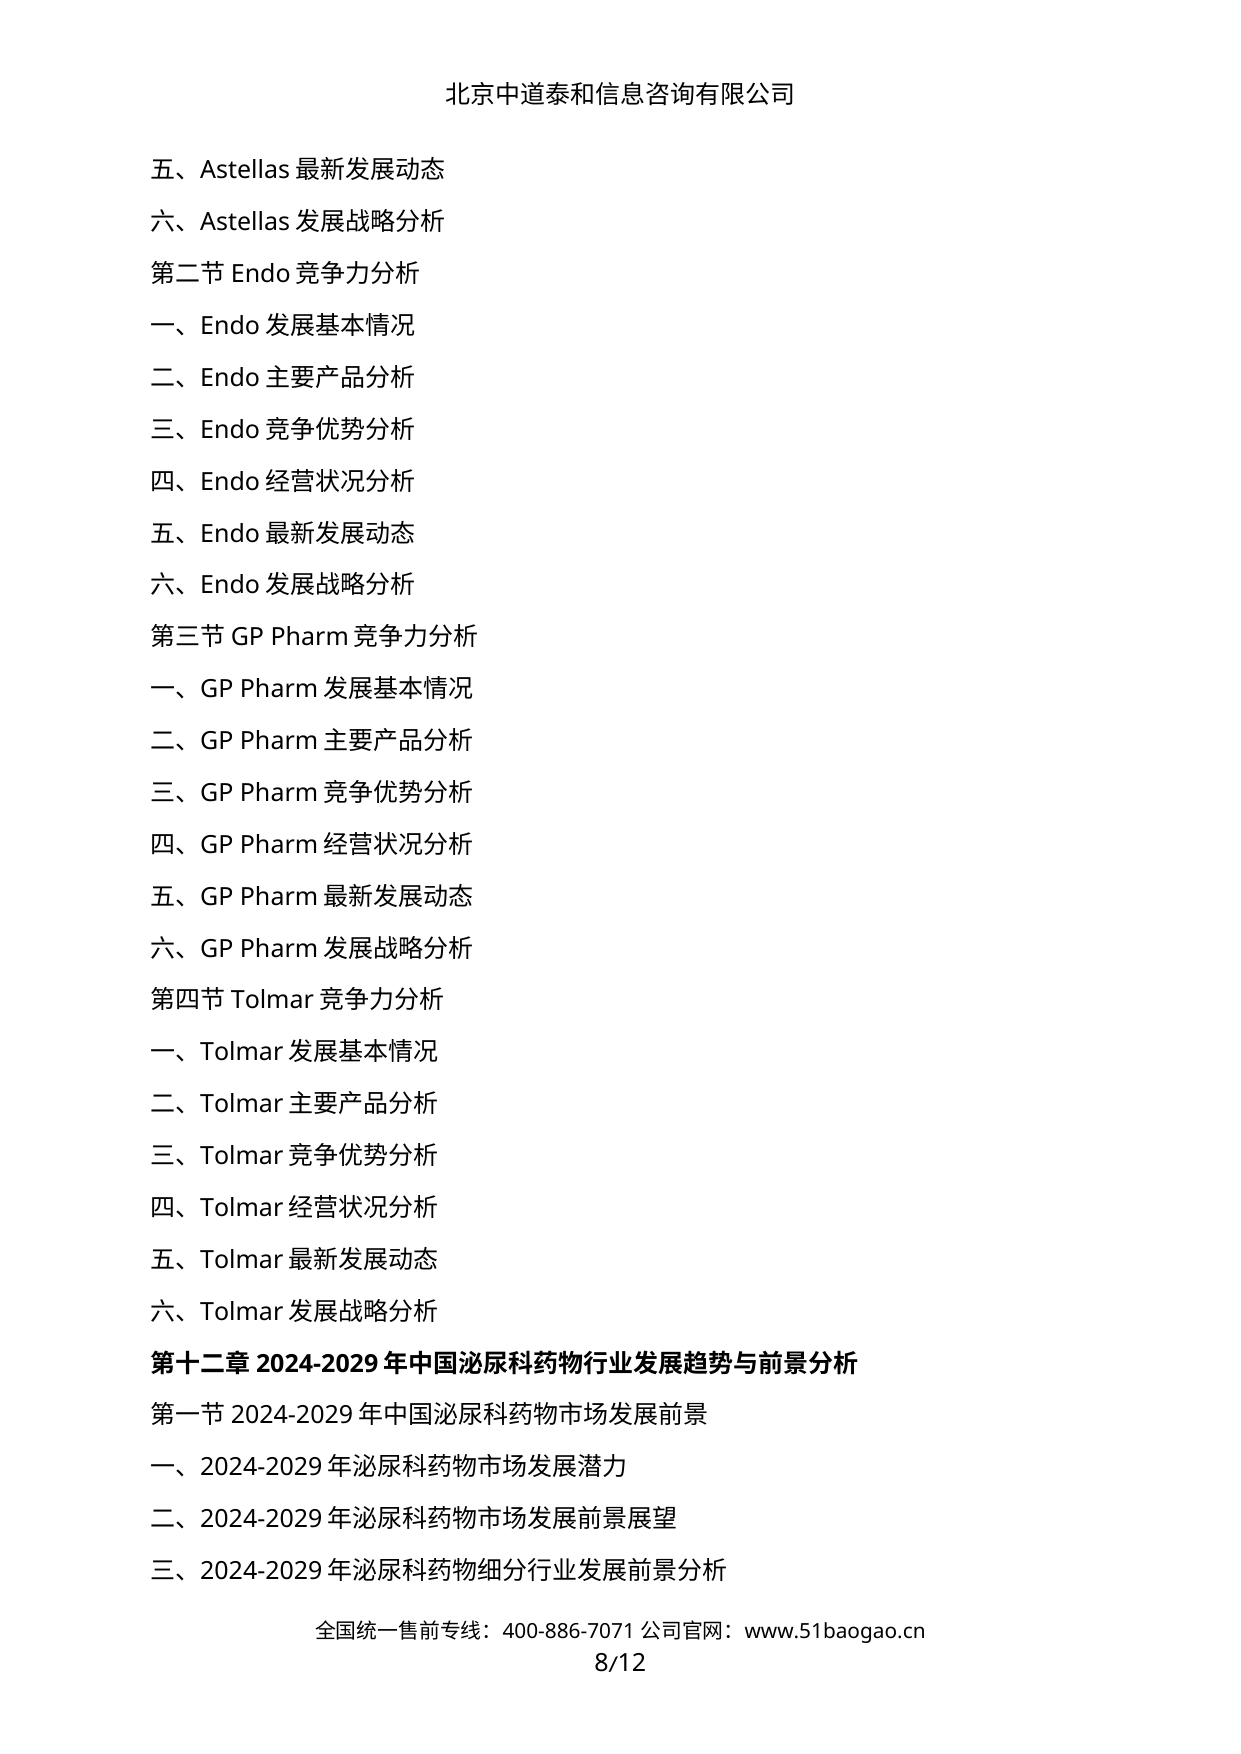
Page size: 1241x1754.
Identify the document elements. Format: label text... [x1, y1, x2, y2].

text 二、Tolmar主要产品分析 [150, 1084, 1090, 1120]
text 第二节 Endo竞争力分析 [150, 254, 1090, 290]
text 第一节 2024-2029年中国泌尿科药物市场发展前景 [150, 1395, 1090, 1431]
text 五、Endo最新发展动态 [150, 513, 1090, 549]
text 五、GP Pharm最新发展动态 [150, 876, 1090, 912]
text 一、GP Pharm发展基本情况 [150, 669, 1090, 705]
text 第三节 GP Pharm竞争力分析 [150, 617, 1090, 653]
text 三、Endo竞争优势分析 [150, 409, 1090, 446]
text 三、2024-2029年泌尿科药物细分行业发展前景分析 [150, 1551, 1090, 1587]
text 第四节 Tolmar竞争力分析 [150, 980, 1090, 1016]
text 二、GP Pharm主要产品分析 [150, 721, 1090, 757]
text 六、GP Pharm发展战略分析 [150, 928, 1090, 964]
text 六、Endo发展战略分析 [150, 565, 1090, 601]
text 三、Tolmar竞争优势分析 [150, 1136, 1090, 1172]
text 二、Endo主要产品分析 [150, 357, 1090, 394]
text 第十二章 2024-2029年中国泌尿科药物行业发展趋势与前景分析 [150, 1343, 1090, 1379]
text 六、Astellas发展战略分析 [150, 202, 1090, 238]
text 二、2024-2029年泌尿科药物市场发展前景展望 [150, 1499, 1090, 1535]
text 四、Endo经营状况分析 [150, 461, 1090, 497]
text 五、Tolmar最新发展动态 [150, 1239, 1090, 1276]
text 五、Astellas最新发展动态 [150, 150, 1090, 186]
text 四、GP Pharm经营状况分析 [150, 824, 1090, 861]
text 一、Tolmar发展基本情况 [150, 1032, 1090, 1068]
text 四、Tolmar经营状况分析 [150, 1187, 1090, 1224]
text 一、2024-2029年泌尿科药物市场发展潜力 [150, 1447, 1090, 1483]
text 一、Endo发展基本情况 [150, 306, 1090, 342]
text 六、Tolmar发展战略分析 [150, 1291, 1090, 1327]
text 三、GP Pharm竞争优势分析 [150, 772, 1090, 809]
